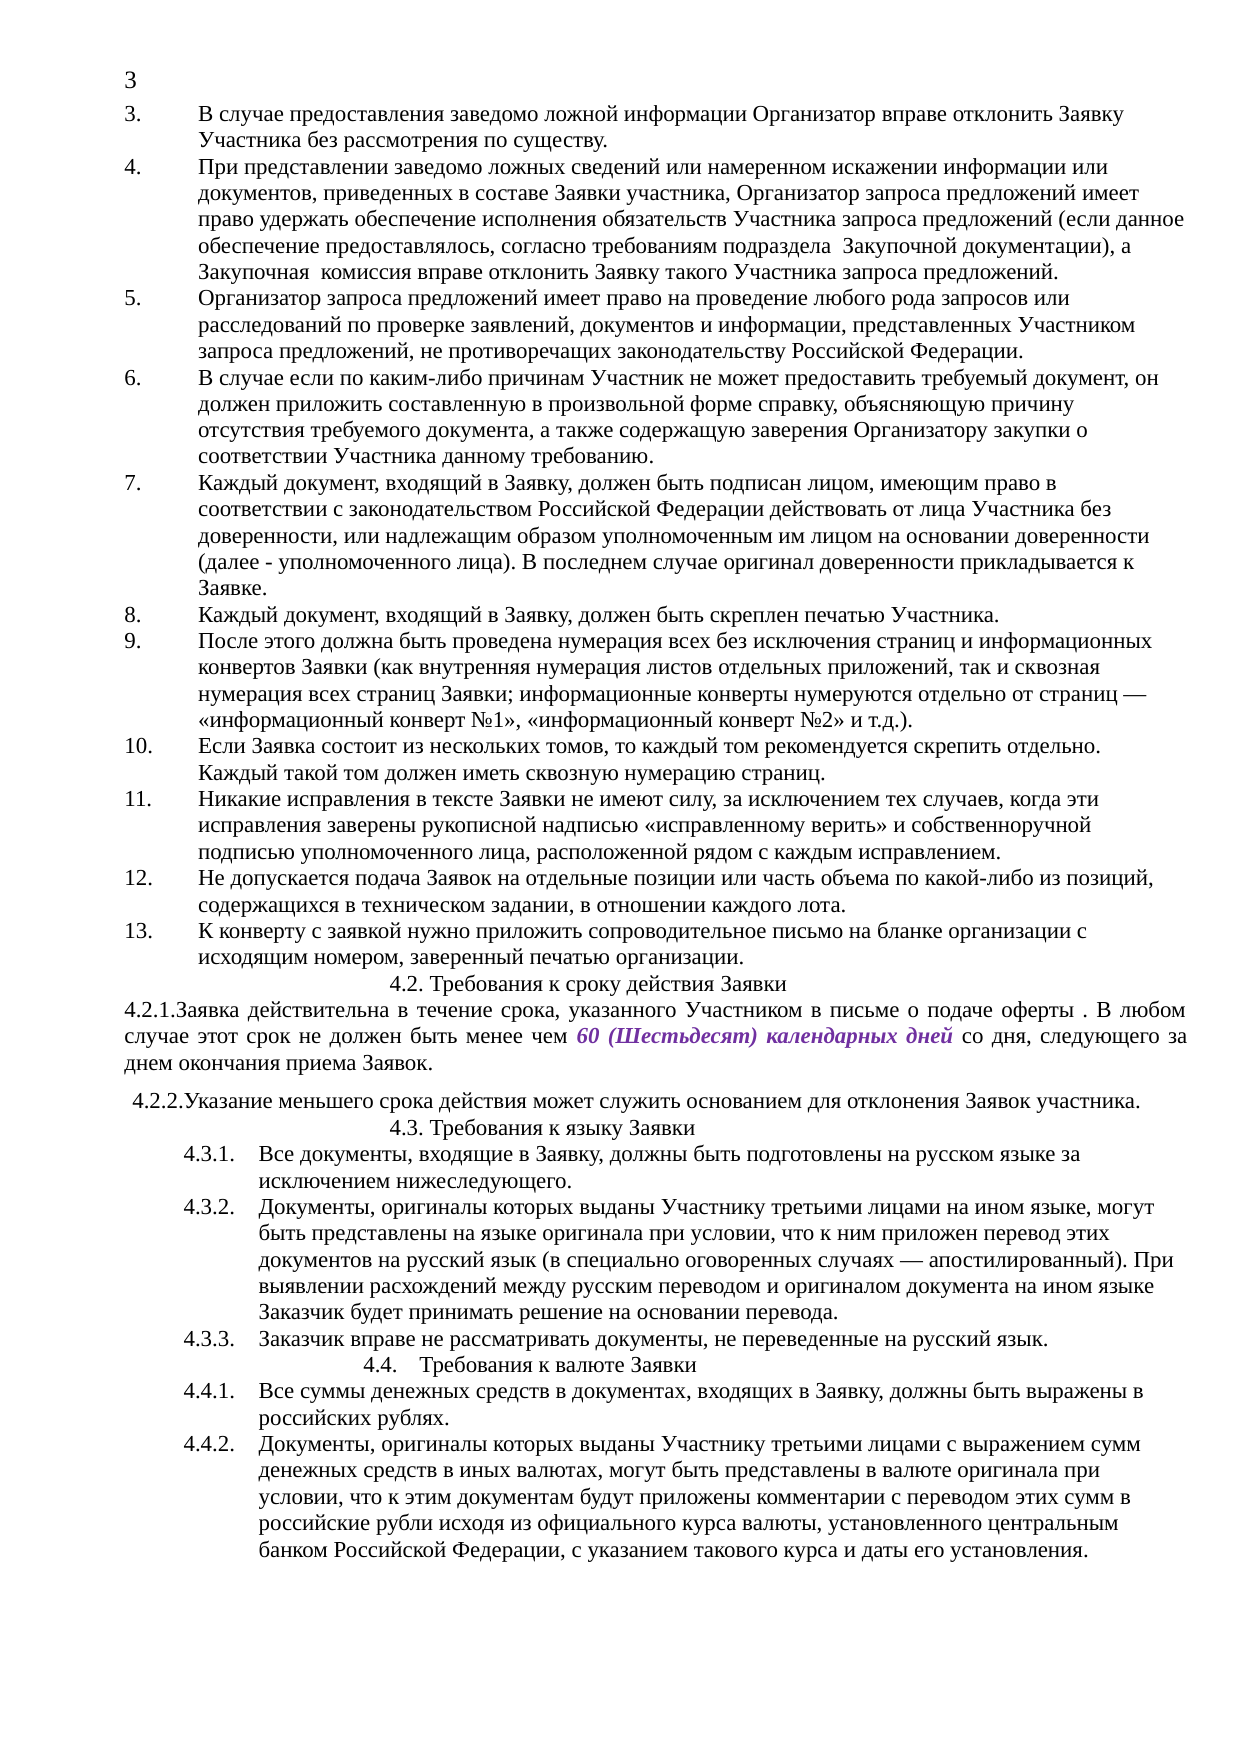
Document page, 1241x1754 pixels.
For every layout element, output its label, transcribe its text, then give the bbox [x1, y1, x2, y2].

list 4.2.2.Указание меньшего срока действия может служить основанием для отклонения Заявок участника. [132, 1088, 1187, 1114]
list При представлении заведомо ложных сведений или намеренном искажении информации или документов, приведенных в составе Заявки участника, Организатор запроса предложений имеет право удержать обеспечение исполнения обязательств Участника запроса предложений (если данное обеспечение предоставлялось, согласно требованиям подраздела Закупочной документации), а Закупочная комиссия вправе отклонить Заявку такого Участника запроса предложений. [124, 153, 1187, 284]
list Никакие исправления в тексте Заявки не имеют силу, за исключением тех случаев, когда эти исправления заверены рукописной надписью «исправленному верить» и собственноручной подписью уполномоченного лица, расположенной рядом с каждым исправлением. [124, 785, 1187, 864]
list Не допускается подача Заявок на отдельные позиции или часть объема по какой-либо из позиций, содержащихся в техническом задании, в отношении каждого лота. [124, 864, 1187, 917]
list Если Заявка состоит из нескольких томов, то каждый том рекомендуется скрепить отдельно. Каждый такой том должен иметь сквозную нумерацию страниц. [124, 732, 1187, 785]
list 4.3. Требования к языку Заявки [389, 1114, 1187, 1140]
list Все документы, входящие в Заявку, должны быть подготовлены на русском языке за исключением нижеследующего. [183, 1140, 1187, 1193]
list После этого должна быть проведена нумерация всех без исключения страниц и информационных конвертов Заявки (как внутренняя нумерация листов отдельных приложений, так и сквозная нумерация всех страниц Заявки; информационные конверты нумеруются отдельно от страниц — «информационный конверт №1», «информационный конверт №2» и т.д.). [124, 627, 1187, 732]
list Требования к валюте Заявки [183, 1351, 1187, 1377]
list В случае если по каким-либо причинам Участник не может предоставить требуемый документ, он должен приложить составленную в произвольной форме справку, объясняющую причину отсутствия требуемого документа, а также содержащую заверения Организатору закупки о соответствии Участника данному требованию. [124, 363, 1187, 469]
list Документы, оригиналы которых выданы Участнику третьими лицами с выражением сумм денежных средств в иных валютах, могут быть представлены в валюте оригинала при условии, что к этим документам будут приложены комментарии с переводом этих сумм в российские рубли исходя из официального курса валюты, установленного центральным банком Российской Федерации, с указанием такового курса и даты его установления. [183, 1430, 1187, 1562]
list Все суммы денежных средств в документах, входящих в Заявку, должны быть выражены в российских рублях. [183, 1377, 1187, 1430]
list 4.2. Требования к сроку действия Заявки [389, 970, 1187, 996]
list Каждый документ, входящий в Заявку, должен быть подписан лицом, имеющим право в соответствии с законодательством Российской Федерации действовать от лица Участника без доверенности, или надлежащим образом уполномоченным им лицом на основании доверенности (далее - уполномоченного лица). В последнем случае оригинал доверенности прикладывается к Заявке. [124, 469, 1187, 601]
list Заказчик вправе не рассматривать документы, не переведенные на русский язык. [183, 1325, 1187, 1351]
list Организатор запроса предложений имеет право на проведение любого рода запросов или расследований по проверке заявлений, документов и информации, представленных Участником запроса предложений, не противоречащих законодательству Российской Федерации. [124, 284, 1187, 363]
list К конверту с заявкой нужно приложить сопроводительное письмо на бланке организации с исходящим номером, заверенный печатью организации. [124, 917, 1187, 970]
text 4.2.1.Заявка действительна в течение срока, указанного Участником в письме о подаче оферты . В любом случае этот срок не должен быть менее чем 60 (Шестьдесят) календарных дней со дня, следующего за днем окончания приема Заявок. [124, 996, 1187, 1075]
list Документы, оригиналы которых выданы Участнику третьими лицами на ином языке, могут быть представлены на языке оригинала при условии, что к ним приложен перевод этих документов на русский язык (в специально оговоренных случаях — апостилированный). При выявлении расхождений между русским переводом и оригиналом документа на ином языке Заказчик будет принимать решение на основании перевода. [183, 1193, 1187, 1325]
list Каждый документ, входящий в Заявку, должен быть скреплен печатью Участника. [124, 601, 1187, 627]
list В случае предоставления заведомо ложной информации Организатор вправе отклонить Заявку Участника без рассмотрения по существу. [124, 100, 1187, 153]
